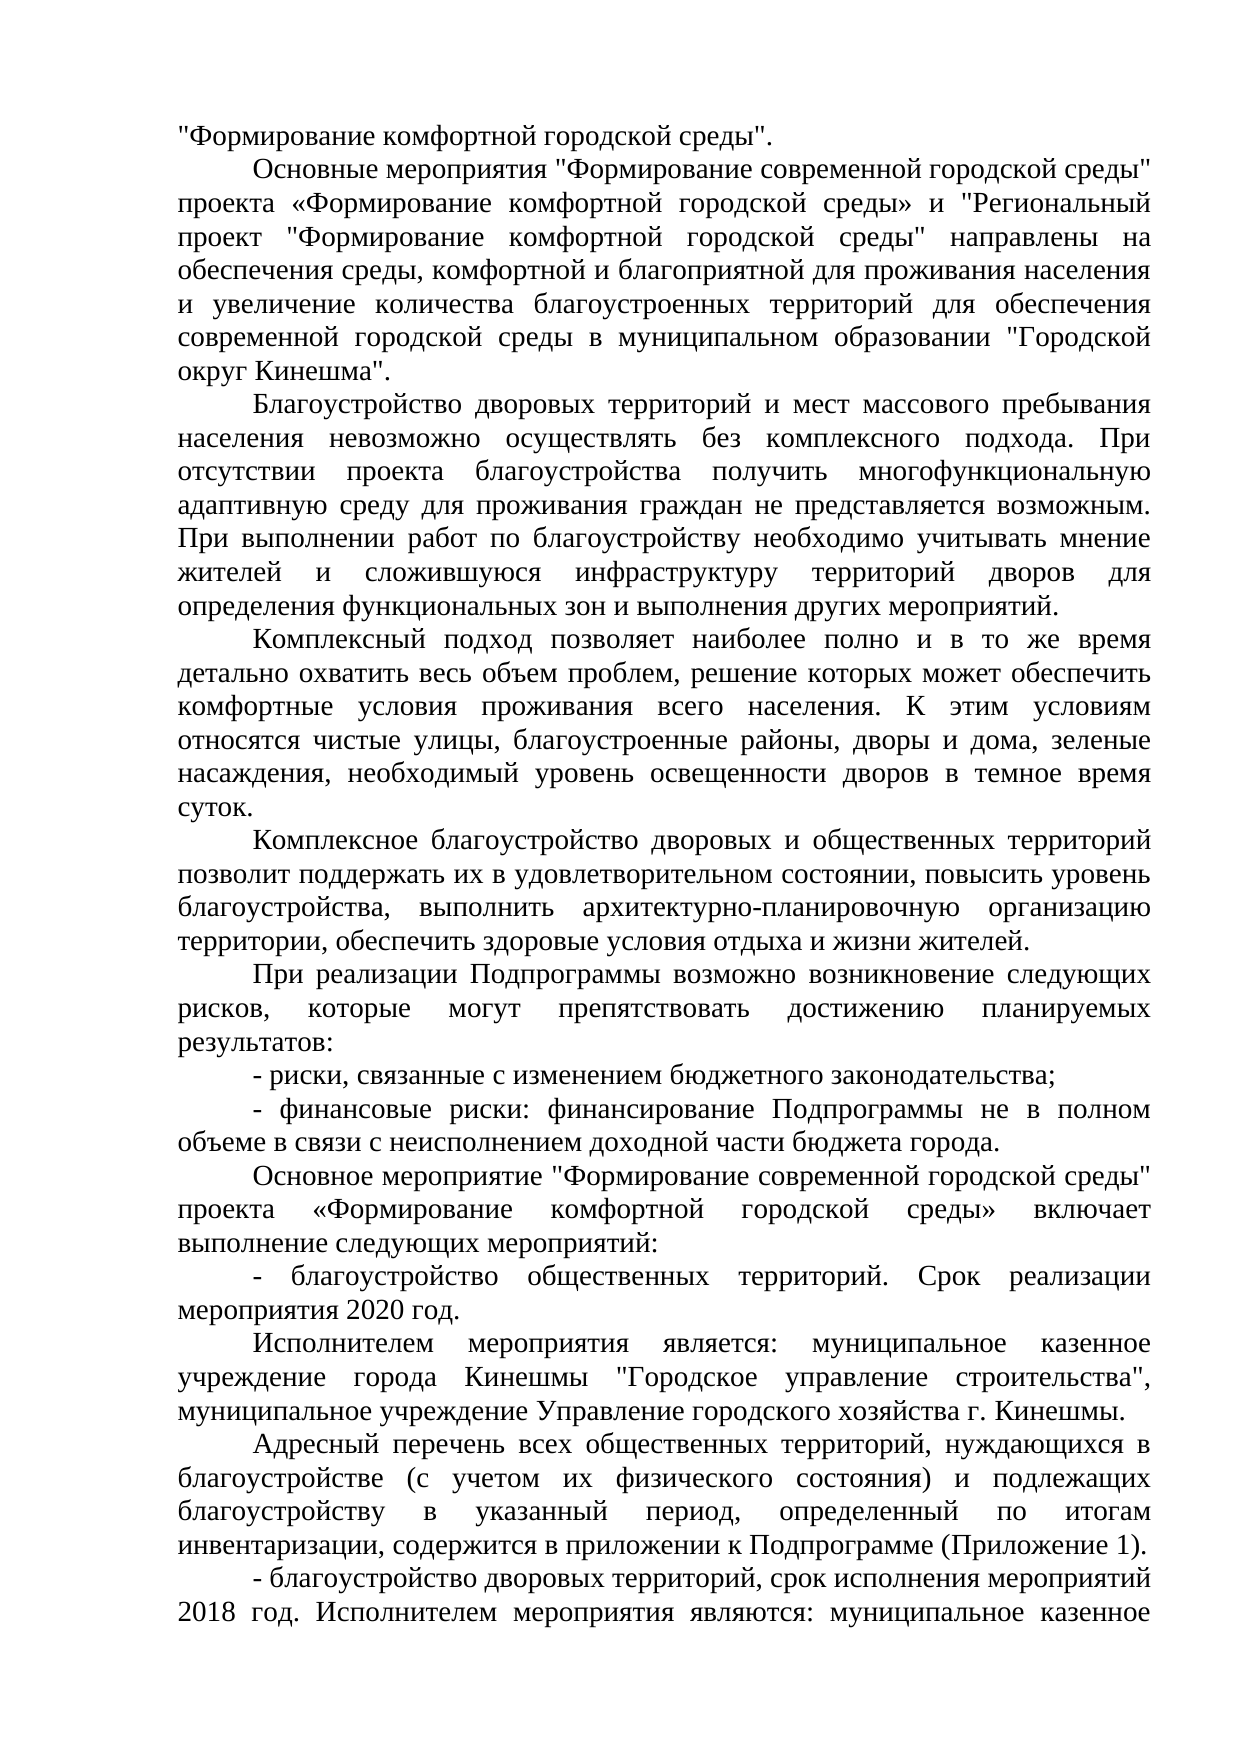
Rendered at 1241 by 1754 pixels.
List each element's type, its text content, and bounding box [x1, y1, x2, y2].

text При реализации Подпрограммы возможно возникновение следующих рисков, которые могут препятствовать достижению планируемых результатов: [177, 957, 1152, 1057]
text - благоустройство общественных территорий. Срок реализации мероприятия 2020 год. [177, 1258, 1152, 1326]
text Комплексный подход позволяет наиболее полно и в то же время детально охватить весь объем проблем, решение которых может обеспечить комфортные условия проживания всего населения. К этим условиям относятся чистые улицы, благоустроенные районы, дворы и дома, зеленые насаждения, необходимый уровень освещенности дворов в темное время суток. [177, 621, 1152, 822]
text Исполнителем мероприятия является: муниципальное казенное учреждение города Кинешмы "Городское управление строительства", муниципальное учреждение Управление городского хозяйства г. Кинешмы. [177, 1326, 1152, 1426]
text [177, 118, 1152, 152]
text Адресный перечень всех общественных территорий, нуждающихся в благоустройстве (с учетом их физического состояния) и подлежащих благоустройству в указанный период, определенный по итогам инвентаризации, содержится в приложении к Подпрограмме (Приложение 1). [177, 1426, 1152, 1560]
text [177, 1560, 1152, 1627]
text Комплексное благоустройство дворовых и общественных территорий позволит поддержать их в удовлетворительном состоянии, повысить уровень благоустройства, выполнить архитектурно-планировочную организацию территории, обеспечить здоровые условия отдыха и жизни жителей. [177, 822, 1152, 957]
text Основное мероприятие "Формирование современной городской среды" проекта «Формирование комфортной городской среды» включает выполнение следующих мероприятий: [177, 1158, 1152, 1258]
text - риски, связанные с изменением бюджетного законодательства; [177, 1057, 1152, 1091]
text - финансовые риски: финансирование Подпрограммы не в полном объеме в связи с неисполнением доходной части бюджета города. [177, 1091, 1152, 1158]
text Основные мероприятия "Формирование современной городской среды" проекта «Формирование комфортной городской среды» и "Региональный проект "Формирование комфортной городской среды" направлены на обеспечения среды, комфортной и благоприятной для проживания населения и увеличение количества благоустроенных территорий для обеспечения современной городской среды в муниципальном образовании "Городской округ Кинешма". [177, 152, 1152, 386]
text Благоустройство дворовых территорий и мест массового пребывания населения невозможно осуществлять без комплексного подхода. При отсутствии проекта благоустройства получить многофункциональную адаптивную среду для проживания граждан не представляется возможным. При выполнении работ по благоустройству необходимо учитывать мнение жителей и сложившуюся инфраструктуру территорий дворов для определения функциональных зон и выполнения других мероприятий. [177, 386, 1152, 621]
